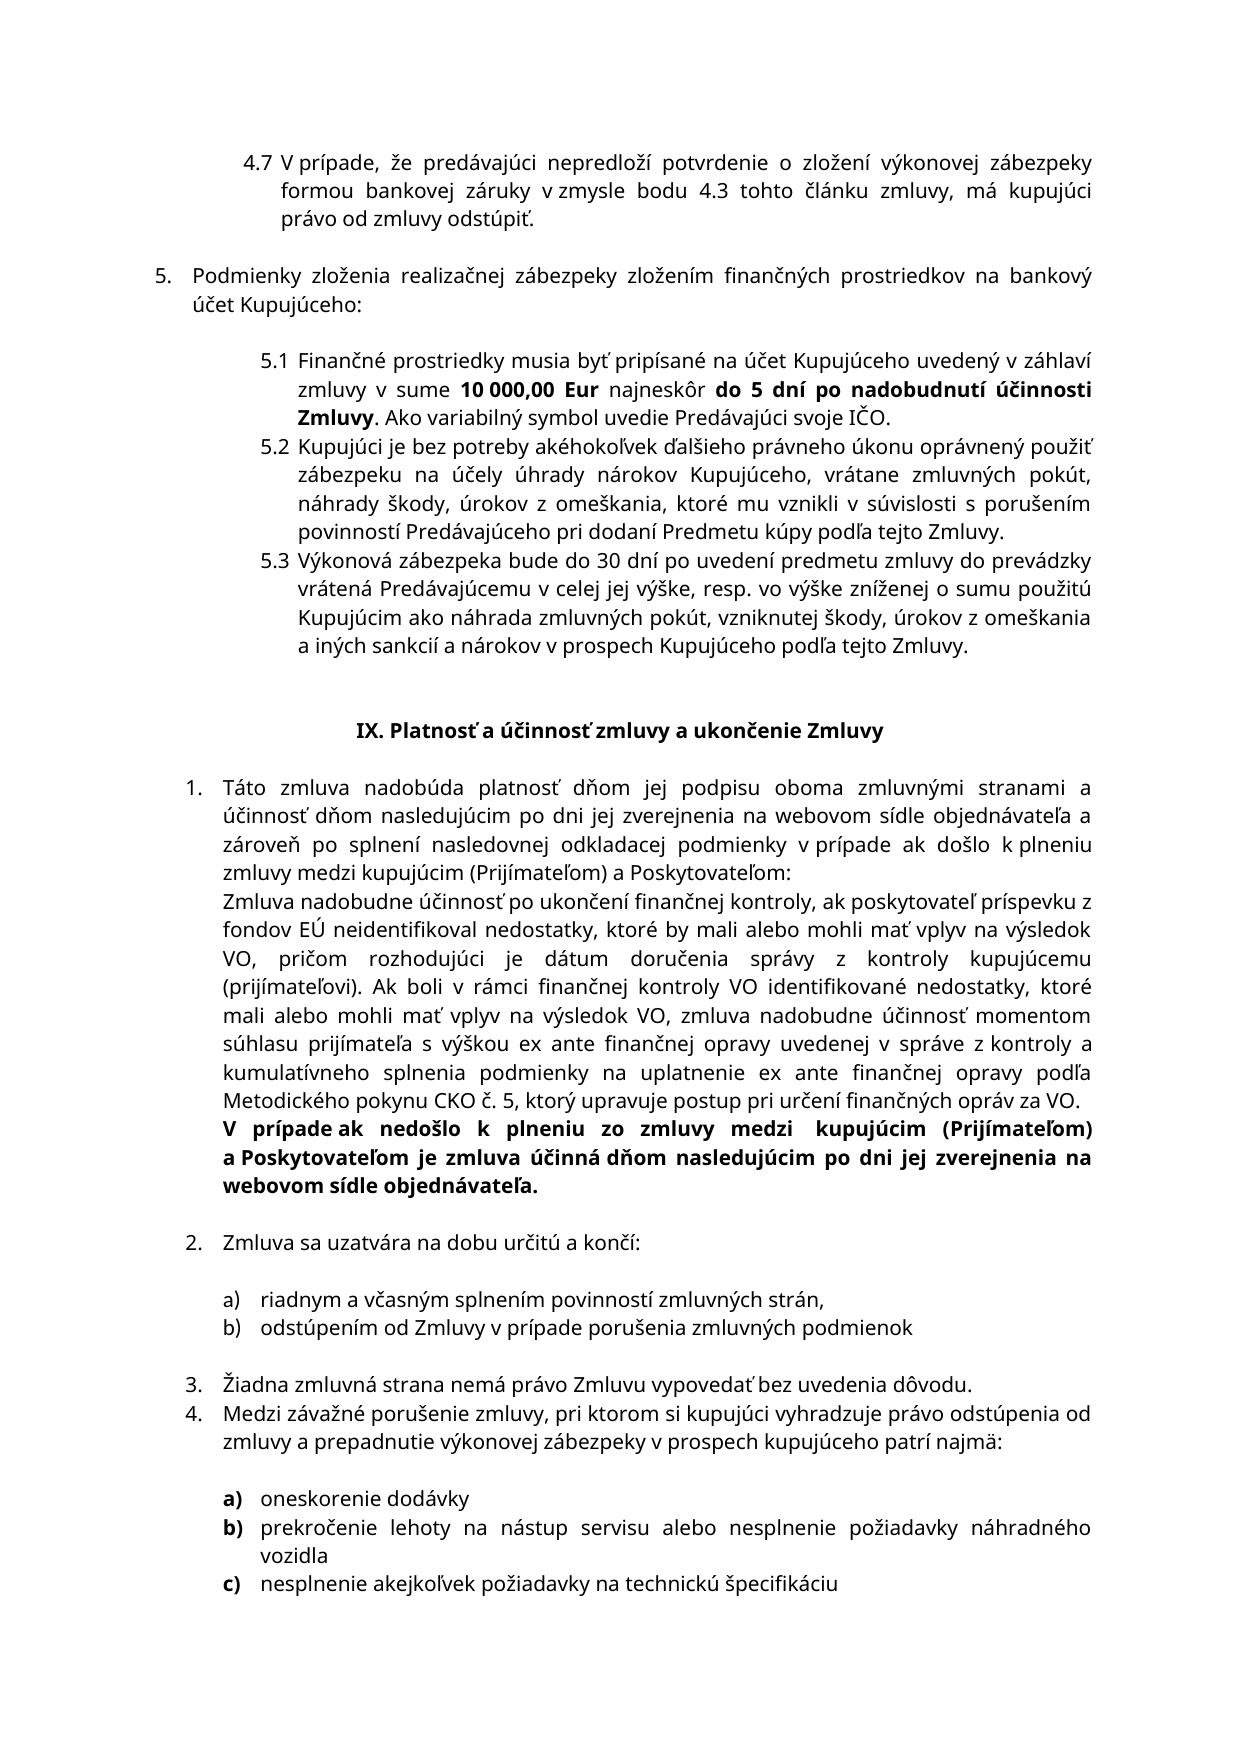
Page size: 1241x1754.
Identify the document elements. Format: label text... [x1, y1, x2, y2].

text V prípade ak nedošlo k plneniu zo zmluvy medzi kupujúcim (Prijímateľom) a Poskytovateľom je zmluva účinná dňom nasledujúcim po dni jej zverejnenia na webovom sídle objednávateľa. [223, 1114, 1093, 1200]
list riadnym a včasným splnením povinností zmluvných strán, [223, 1285, 1093, 1313]
list Zmluva sa uzatvára na dobu určitú a končí: [185, 1228, 1093, 1257]
list V prípade, že predávajúci nepredloží potvrdenie o zložení výkonovej zábezpeky formou bankovej záruky v zmysle bodu 4.3 tohto článku zmluvy, má kupujúci právo od zmluvy odstúpiť. [243, 148, 1093, 233]
list Finančné prostriedky musia byť pripísané na účet Kupujúceho uvedený v záhlaví zmluvy v sume 10 000,00 Eur najneskôr do 5 dní po nadobudnutí účinnosti Zmluvy. Ako variabilný symbol uvedie Predávajúci svoje IČO. [260, 347, 1093, 432]
text Zmluva nadobudne účinnosť po ukončení finančnej kontroly, ak poskytovateľ príspevku z fondov EÚ neidentifikoval nedostatky, ktoré by mali alebo mohli mať vplyv na výsledok VO, pričom rozhodujúci je dátum doručenia správy z kontroly kupujúcemu (prijímateľovi). Ak boli v rámci finančnej kontroly VO identifikované nedostatky, ktoré mali alebo mohli mať vplyv na výsledok VO, zmluva nadobudne účinnosť momentom súhlasu prijímateľa s výškou ex ante finančnej opravy uvedenej v správe z kontroly a kumulatívneho splnenia podmienky na uplatnenie ex ante finančnej opravy podľa Metodického pokynu CKO č. 5, ktorý upravuje postup pri určení finančných opráv za VO. [223, 887, 1093, 1114]
list nesplnenie akejkoľvek požiadavky na technickú špecifikáciu [223, 1569, 1093, 1598]
text IX. Platnosť a účinnosť zmluvy a ukončenie Zmluvy [148, 716, 1093, 745]
list prekročenie lehoty na nástup servisu alebo nesplnenie požiadavky náhradného vozidla [223, 1513, 1093, 1569]
list odstúpením od Zmluvy v prípade porušenia zmluvných podmienok [223, 1313, 1093, 1342]
list Táto zmluva nadobúda platnosť dňom jej podpisu oboma zmluvnými stranami a účinnosť dňom nasledujúcim po dni jej zverejnenia na webovom sídle objednávateľa a zároveň po splnení nasledovnej odkladacej podmienky v prípade ak došlo k plneniu zmluvy medzi kupujúcim (Prijímateľom) a Poskytovateľom: [185, 773, 1093, 887]
list Podmienky zloženia realizačnej zábezpeky zložením finančných prostriedkov na bankový účet Kupujúceho: [154, 261, 1093, 318]
list Kupujúci je bez potreby akéhokoľvek ďalšieho právneho úkonu oprávnený použiť zábezpeku na účely úhrady nárokov Kupujúceho, vrátane zmluvných pokút, náhrady škody, úrokov z omeškania, ktoré mu vznikli v súvislosti s porušením povinností Predávajúceho pri dodaní Predmetu kúpy podľa tejto Zmluvy. [260, 432, 1093, 546]
list Medzi závažné porušenie zmluvy, pri ktorom si kupujúci vyhradzuje právo odstúpenia od zmluvy a prepadnutie výkonovej zábezpeky v prospech kupujúceho patrí najmä: [185, 1399, 1093, 1456]
list oneskorenie dodávky [223, 1484, 1093, 1513]
list Výkonová zábezpeka bude do 30 dní po uvedení predmetu zmluvy do prevádzky vrátená Predávajúcemu v celej jej výške, resp. vo výške zníženej o sumu použitú Kupujúcim ako náhrada zmluvných pokút, vzniknutej škody, úrokov z omeškania a iných sankcií a nárokov v prospech Kupujúceho podľa tejto Zmluvy. [260, 546, 1093, 659]
list Žiadna zmluvná strana nemá právo Zmluvu vypovedať bez uvedenia dôvodu. [185, 1370, 1093, 1399]
